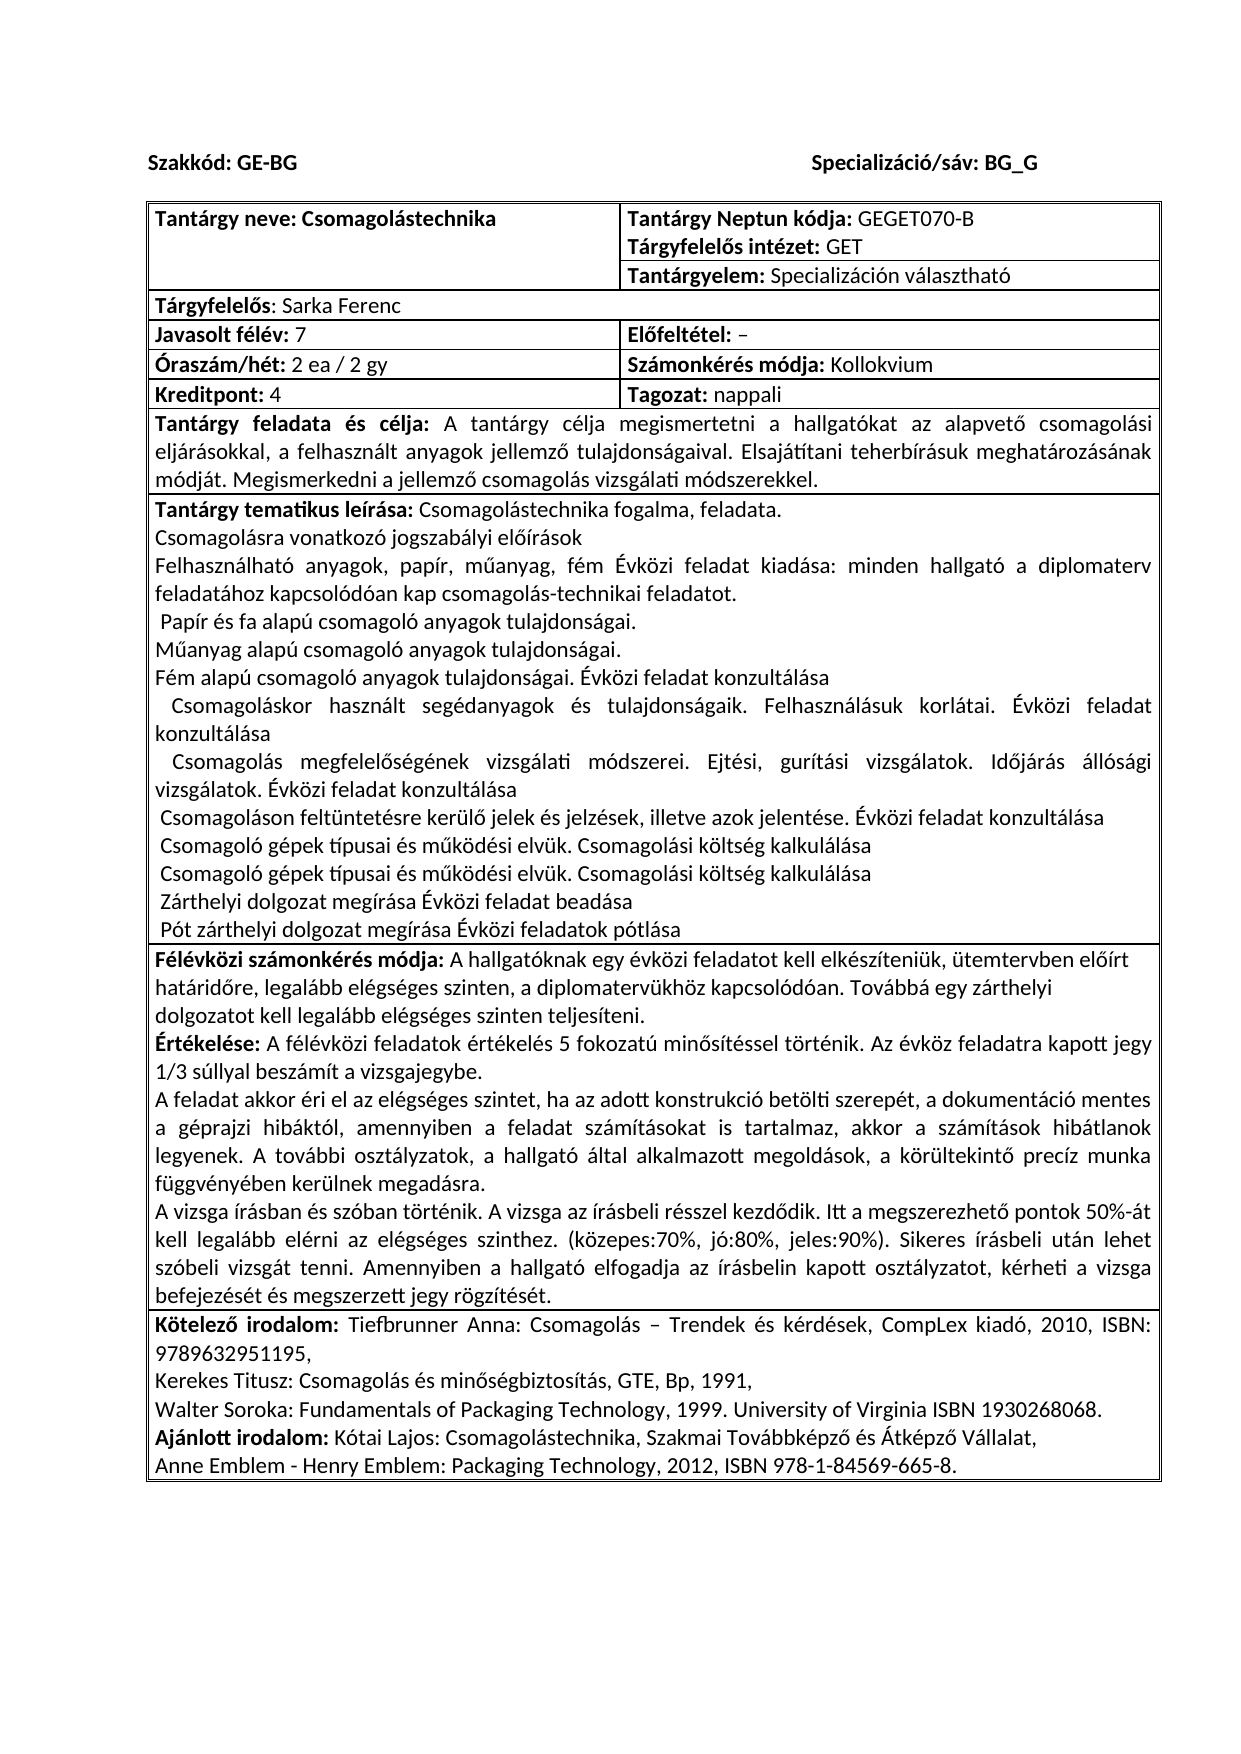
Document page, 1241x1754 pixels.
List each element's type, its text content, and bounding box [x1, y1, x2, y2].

table_cell Kreditpont: 4 [149, 380, 619, 408]
table_cell Tantárgy feladata és célja: A tantárgy célja megismertetni a hallgatókat az alapvető csomagolási eljárásokkal, a felhasznált anyagok jellemző tulajdonságaival. Elsajátítani teherbírásuk meghatározásának módját. Megismerkedni a jellemző csomagolás vizsgálati módszerekkel. [149, 409, 1159, 493]
table_cell Javasolt félév: 7 [149, 321, 619, 348]
table_cell Számonkérés módja: Kollokvium [621, 350, 1159, 378]
table_cell Tantárgy tematikus leírása: Csomagolástechnika fogalma, feladata. Csomagolásra vonatkozó jogszabályi előírások Felhasználható anyagok, papír, műanyag, fém Évközi feladat kiadása: minden hallgató a diplomaterv feladatához kapcsolódóan kap csomagolás-technikai feladatot. Papír és fa alapú csomagoló anyagok tulajdonságai. Műanyag alapú csomagoló anyagok tulajdonságai. Fém alapú csomagoló anyagok tulajdonságai. Évközi feladat konzultálása Csomagoláskor használt segédanyagok és tulajdonságaik. Felhasználásuk korlátai. Évközi feladat konzultálása Csomagolás megfelelőségének vizsgálati módszerei. Ejtési, gurítási vizsgálatok. Időjárás állósági vizsgálatok. Évközi feladat konzultálása Csomagoláson feltüntetésre kerülő jelek és jelzések, illetve azok jelentése. Évközi feladat konzultálása Csomagoló gépek típusai és működési elvük. Csomagolási költség kalkulálása Csomagoló gépek típusai és működési elvük. Csomagolási költség kalkulálása Zárthelyi dolgozat megírása Évközi feladat beadása Pót zárthelyi dolgozat megírása Évközi feladatok pótlása [149, 495, 1159, 943]
table_header Tantárgy Neptun kódja: GEGET070-B Tárgyfelelős intézet: GET [621, 204, 1159, 260]
table_header Tantárgy neve: Csomagolástechnika [149, 204, 619, 289]
table_cell Tagozat: nappali [621, 380, 1159, 408]
table_cell Tárgyfelelős: Sarka Ferenc [149, 291, 1159, 319]
table_cell Előfeltétel: – [621, 321, 1159, 348]
text Szakkód: GE-BG Specializáció/sáv: BG_G [148, 148, 1093, 176]
table_cell Kötelező irodalom: Tiefbrunner Anna: Csomagolás – Trendek és kérdések, CompLex kiadó, 2010, ISBN: 9789632951195, Kerekes Titusz: Csomagolás és minőségbiztosítás, GTE, Bp, 1991, Walter Soroka: Fundamentals of Packaging Technology, 1999. University of Virginia ISBN 1930268068. Ajánlott irodalom: Kótai Lajos: Csomagolástechnika, Szakmai Továbbképző és Átképző Vállalat, Anne Emblem - Henry Emblem: Packaging Technology, 2012, ISBN 978-1-84569-665-8. [149, 1311, 1159, 1479]
table_cell Tantárgyelem: Specializáción választható [621, 261, 1159, 289]
table_cell Félévközi számonkérés módja: A hallgatóknak egy évközi feladatot kell elkészíteniük, ütemtervben előírt határidőre, legalább elégséges szinten, a diplomatervükhöz kapcsolódóan. Továbbá egy zárthelyi dolgozatot kell legalább elégséges szinten teljesíteni. Értékelése: A félévközi feladatok értékelés 5 fokozatú minősítéssel történik. Az évköz feladatra kapott jegy 1/3 súllyal beszámít a vizsgajegybe. A feladat akkor éri el az elégséges szintet, ha az adott konstrukció betölti szerepét, a dokumentáció mentes a géprajzi hibáktól, amennyiben a feladat számításokat is tartalmaz, akkor a számítások hibátlanok legyenek. A további osztályzatok, a hallgató által alkalmazott megoldások, a körültekintő precíz munka függvényében kerülnek megadásra. A vizsga írásban és szóban történik. A vizsga az írásbeli résszel kezdődik. Itt a megszerezhető pontok 50%-át kell legalább elérni az elégséges szinthez. (közepes:70%, jó:80%, jeles:90%). Sikeres írásbeli után lehet szóbeli vizsgát tenni. Amennyiben a hallgató elfogadja az írásbelin kapott osztályzatot, kérheti a vizsga befejezését és megszerzett jegy rögzítését. [149, 945, 1159, 1309]
table_cell Óraszám/hét: 2 ea / 2 gy [149, 350, 619, 378]
